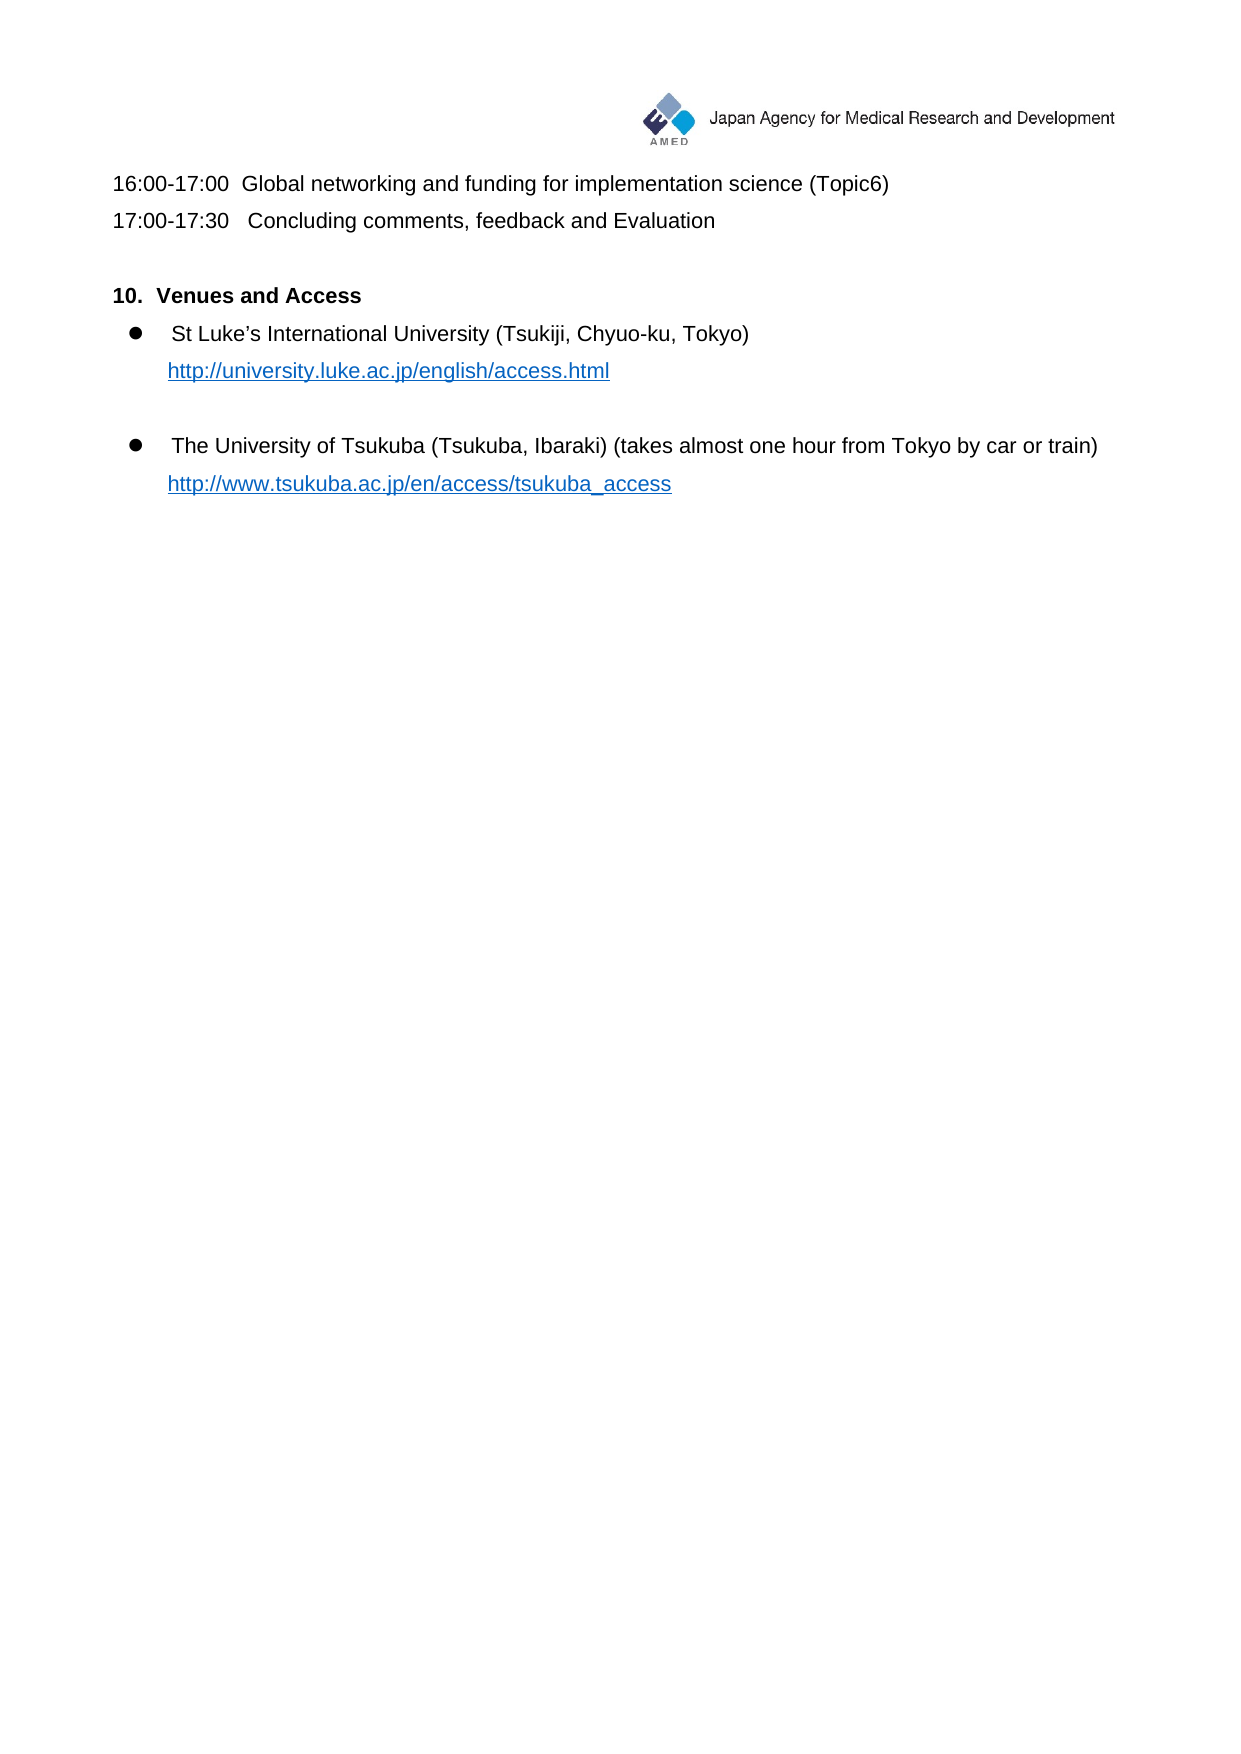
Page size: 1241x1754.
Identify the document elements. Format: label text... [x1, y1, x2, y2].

list http://www.tsukuba.ac.jp/en/access/tsukuba_access [156, 464, 1128, 502]
picture [636, 90, 1121, 147]
list The University of Tsukuba (Tsukuba, Ibaraki) (takes almost one hour from Tokyo by car or train) [127, 427, 1128, 464]
list St Luke’s International University (Tsukiji, Chyuo-ku, Tokyo) [127, 314, 1128, 352]
list Venues and Access [112, 277, 1128, 314]
list http://university.luke.ac.jp/english/access.html [156, 352, 1128, 389]
